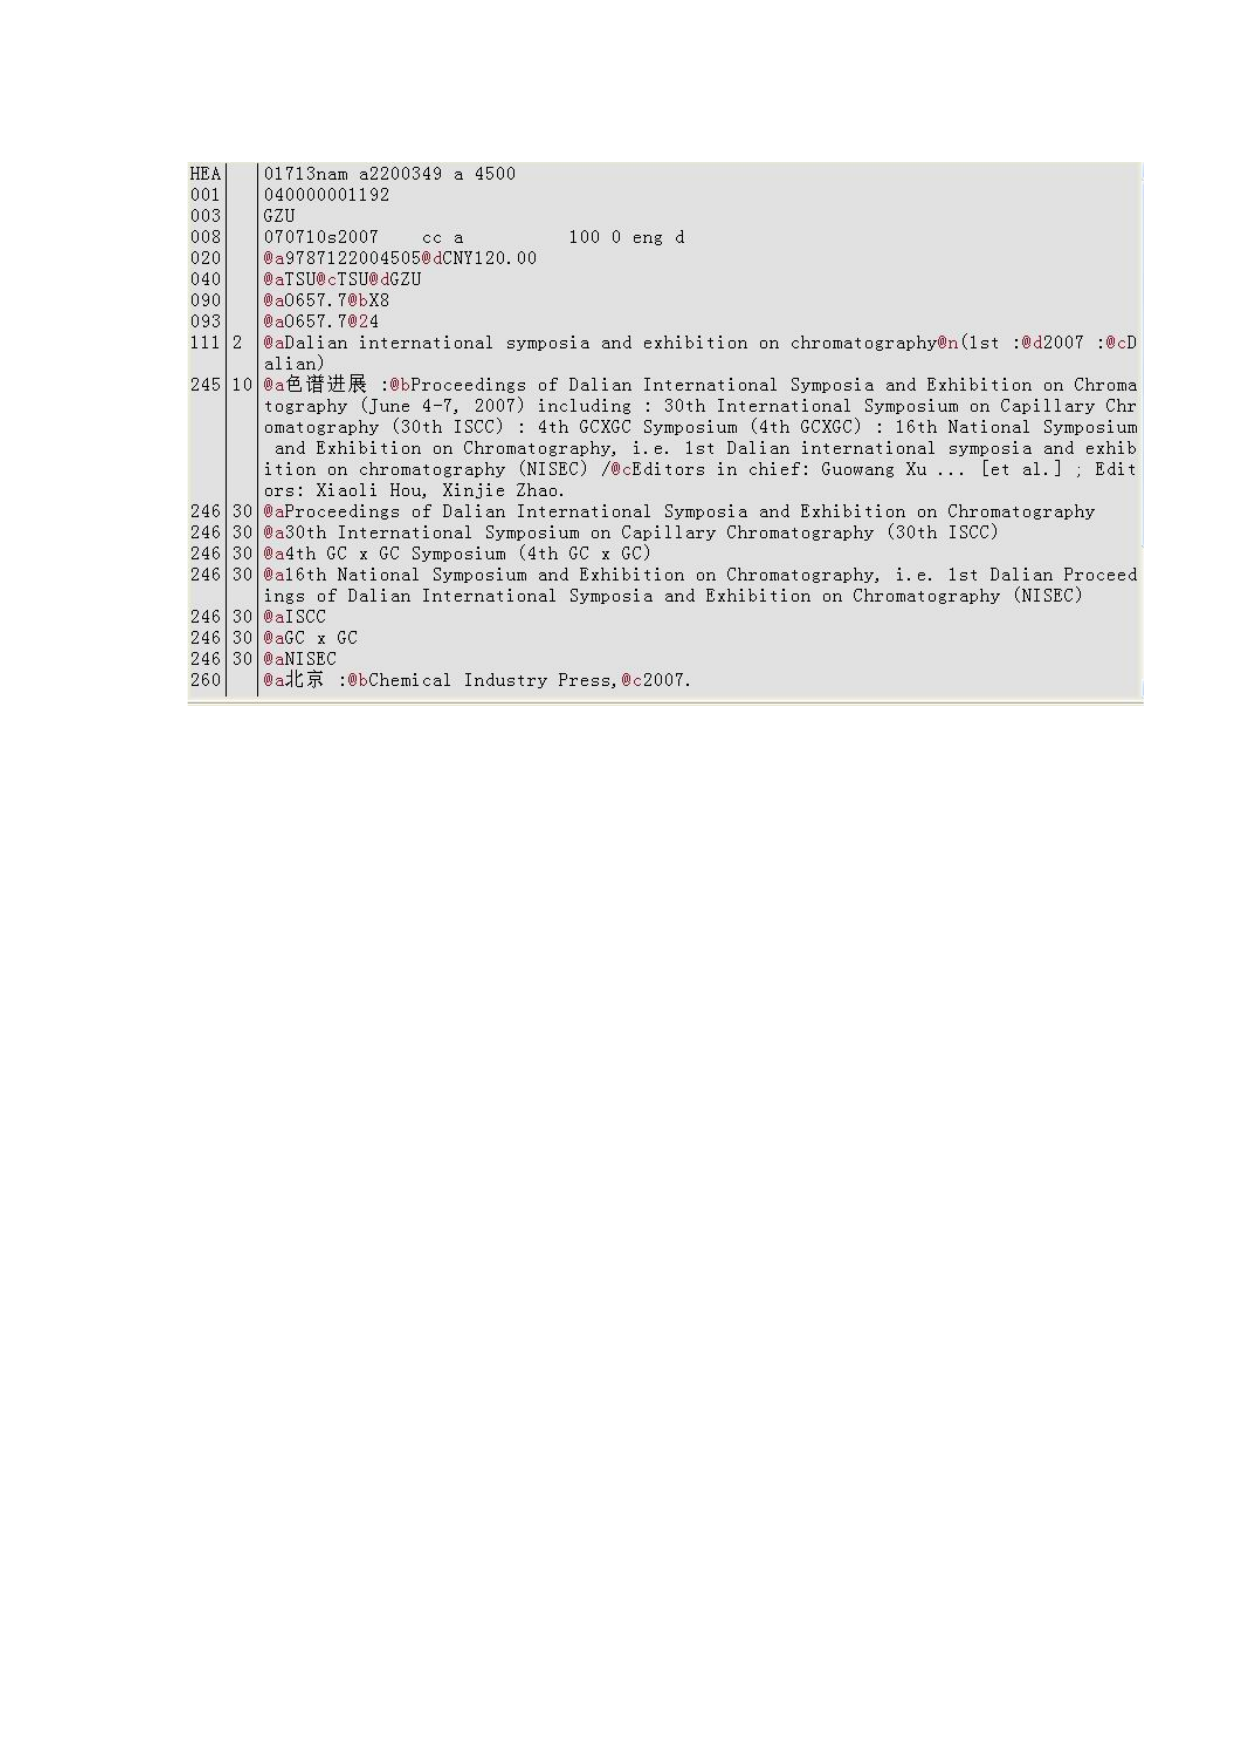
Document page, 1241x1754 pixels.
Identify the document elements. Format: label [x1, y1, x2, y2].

picture [187, 162, 1144, 706]
